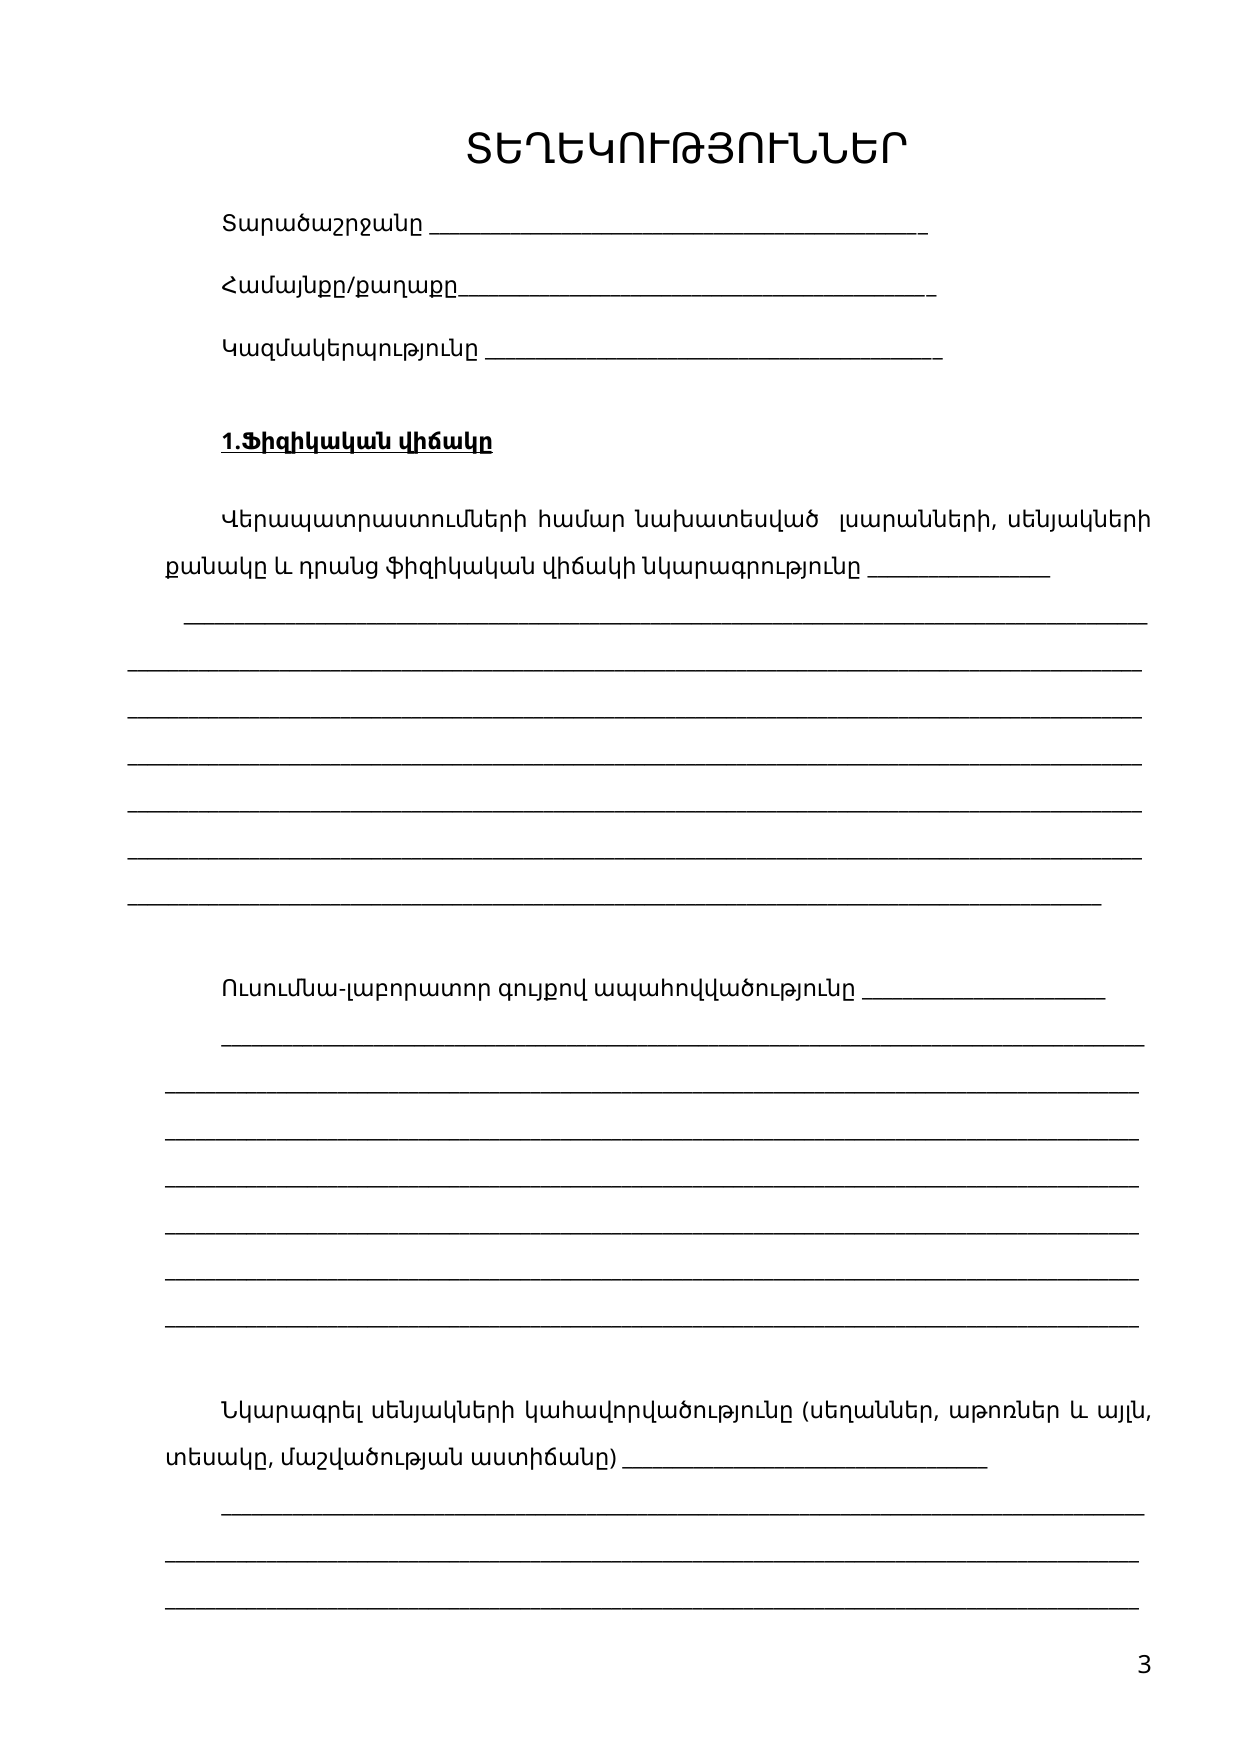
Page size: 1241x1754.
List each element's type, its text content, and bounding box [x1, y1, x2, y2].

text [165, 1488, 1152, 1613]
text Վերապատրաստումների համար նախատեսված լսարանների, սենյակների քանակը և դրանց ֆիզիկական վիճակի նկարագրությունը __________________ [165, 503, 1152, 582]
text Տարածաշրջանը _________________________________________________ [165, 207, 1152, 238]
text 1.Ֆիզիկական վիճակը [165, 425, 1152, 457]
text Կազմակերպությունը _____________________________________________ [165, 332, 1152, 363]
text ___________________________________________________________________________________________________________________________________________________________________________________________________________________________________________________________________________________________________________________________________________________________________________________________________________________________________________________________________________________________________________________________________________________________________________________________________________________________________________________________________________________________ [165, 1019, 1152, 1332]
text ՏԵՂԵԿՈՒԹՅՈՒՆՆԵՐ [165, 118, 1152, 175]
text Ուսումնա-լաբորատոր գույքով ապահովվածությունը ________________________ [165, 972, 1152, 1003]
text Համայնքը/քաղաքը_______________________________________________ [165, 269, 1152, 300]
text Նկարագրել սենյակների կահավորվածությունը (սեղաններ, աթոռներ և այլն, տեսակը, մաշվածության աստիճանը) ____________________________________ [165, 1394, 1152, 1472]
text ___________________________________________________________________________________________________________________________________________________________________________________________________________________________________________________________________________________________________________________________________________________________________________________________________________________________________________________________________________________________________________________________________________________________________________________________________________________________________________________________________________________________________________________ [127, 597, 1152, 910]
